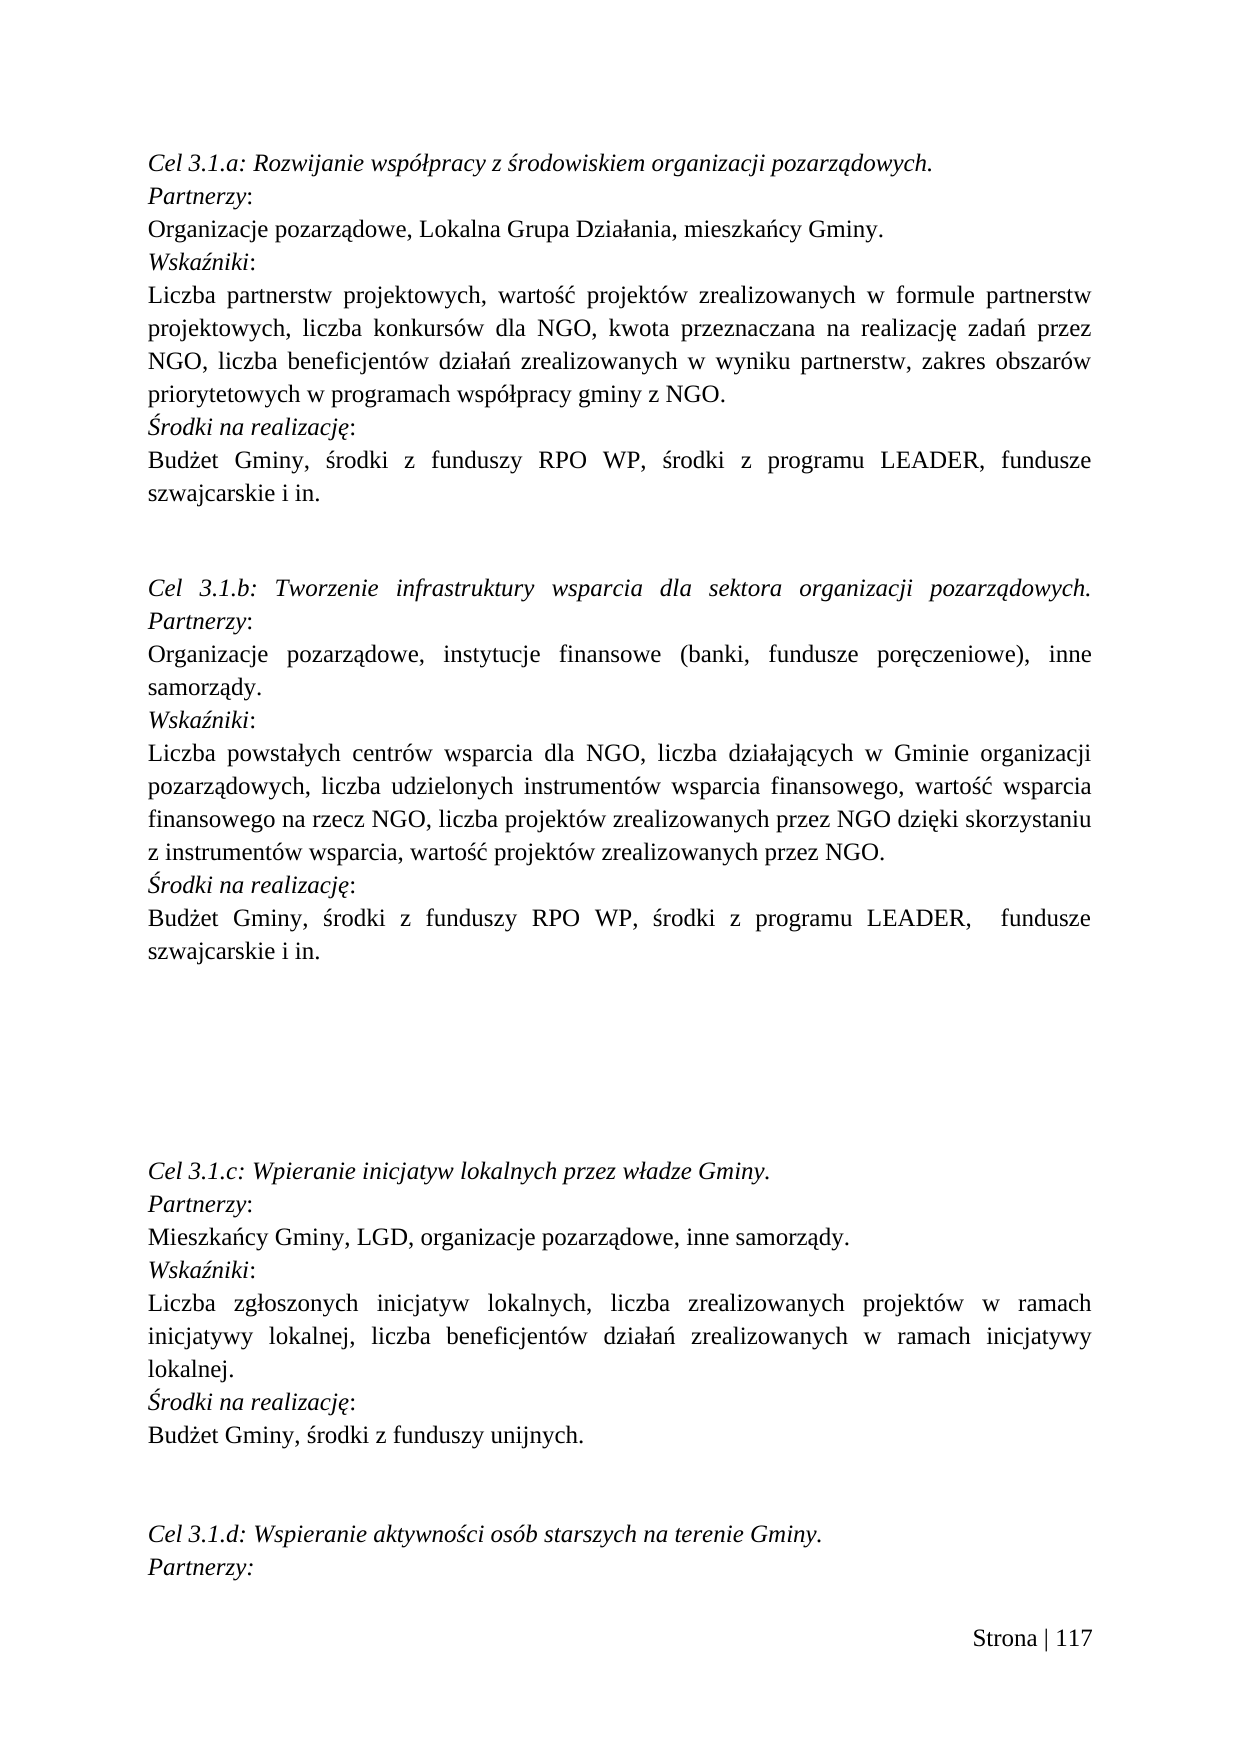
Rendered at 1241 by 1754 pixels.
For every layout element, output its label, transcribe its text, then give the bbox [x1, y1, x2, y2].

text Partnerzy: [148, 1189, 1092, 1218]
text Środki na realizację: [148, 1387, 1092, 1416]
text Cel 3.1.a: Rozwijanie współpracy z środowiskiem organizacji pozarządowych. [148, 148, 1092, 176]
text Wskaźniki: [148, 247, 1092, 276]
text Cel 3.1.b: Tworzenie infrastruktury wsparcia dla sektora organizacji pozarządowych. Partnerzy: [148, 573, 1092, 635]
text Mieszkańcy Gminy, LGD, organizacje pozarządowe, inne samorządy. [148, 1222, 1092, 1251]
text Liczba partnerstw projektowych, wartość projektów zrealizowanych w formule partnerstw projektowych, liczba konkursów dla NGO, kwota przeznaczana na realizację zadań przez NGO, liczba beneficjentów działań zrealizowanych w wyniku partnerstw, zakres obszarów priorytetowych w programach współpracy gminy z NGO. [148, 280, 1092, 408]
text Wskaźniki: [148, 705, 1092, 734]
text Cel 3.1.c: Wpieranie inicjatyw lokalnych przez władze Gminy. [148, 1156, 1092, 1185]
text Wskaźniki: [148, 1255, 1092, 1284]
text Środki na realizację: [148, 870, 1092, 899]
text Partnerzy: [148, 1552, 1092, 1581]
text Organizacje pozarządowe, Lokalna Grupa Działania, mieszkańcy Gminy. [148, 214, 1092, 242]
text Liczba powstałych centrów wsparcia dla NGO, liczba działających w Gminie organizacji pozarządowych, liczba udzielonych instrumentów wsparcia finansowego, wartość wsparcia finansowego na rzecz NGO, liczba projektów zrealizowanych przez NGO dzięki skorzystaniu z instrumentów wsparcia, wartość projektów zrealizowanych przez NGO. [148, 738, 1092, 866]
text Liczba zgłoszonych inicjatyw lokalnych, liczba zrealizowanych projektów w ramach inicjatywy lokalnej, liczba beneficjentów działań zrealizowanych w ramach inicjatywy lokalnej. [148, 1288, 1092, 1383]
text Środki na realizację: [148, 412, 1092, 441]
text Budżet Gminy, środki z funduszy RPO WP, środki z programu LEADER, fundusze szwajcarskie i in. [148, 903, 1092, 965]
text Organizacje pozarządowe, instytucje finansowe (banki, fundusze poręczeniowe), inne samorządy. [148, 639, 1092, 701]
text Budżet Gminy, środki z funduszy RPO WP, środki z programu LEADER, fundusze szwajcarskie i in. [148, 445, 1092, 507]
text Cel 3.1.d: Wspieranie aktywności osób starszych na terenie Gminy. [148, 1519, 1092, 1548]
text Partnerzy: [148, 181, 1092, 209]
text Budżet Gminy, środki z funduszy unijnych. [148, 1420, 1092, 1449]
